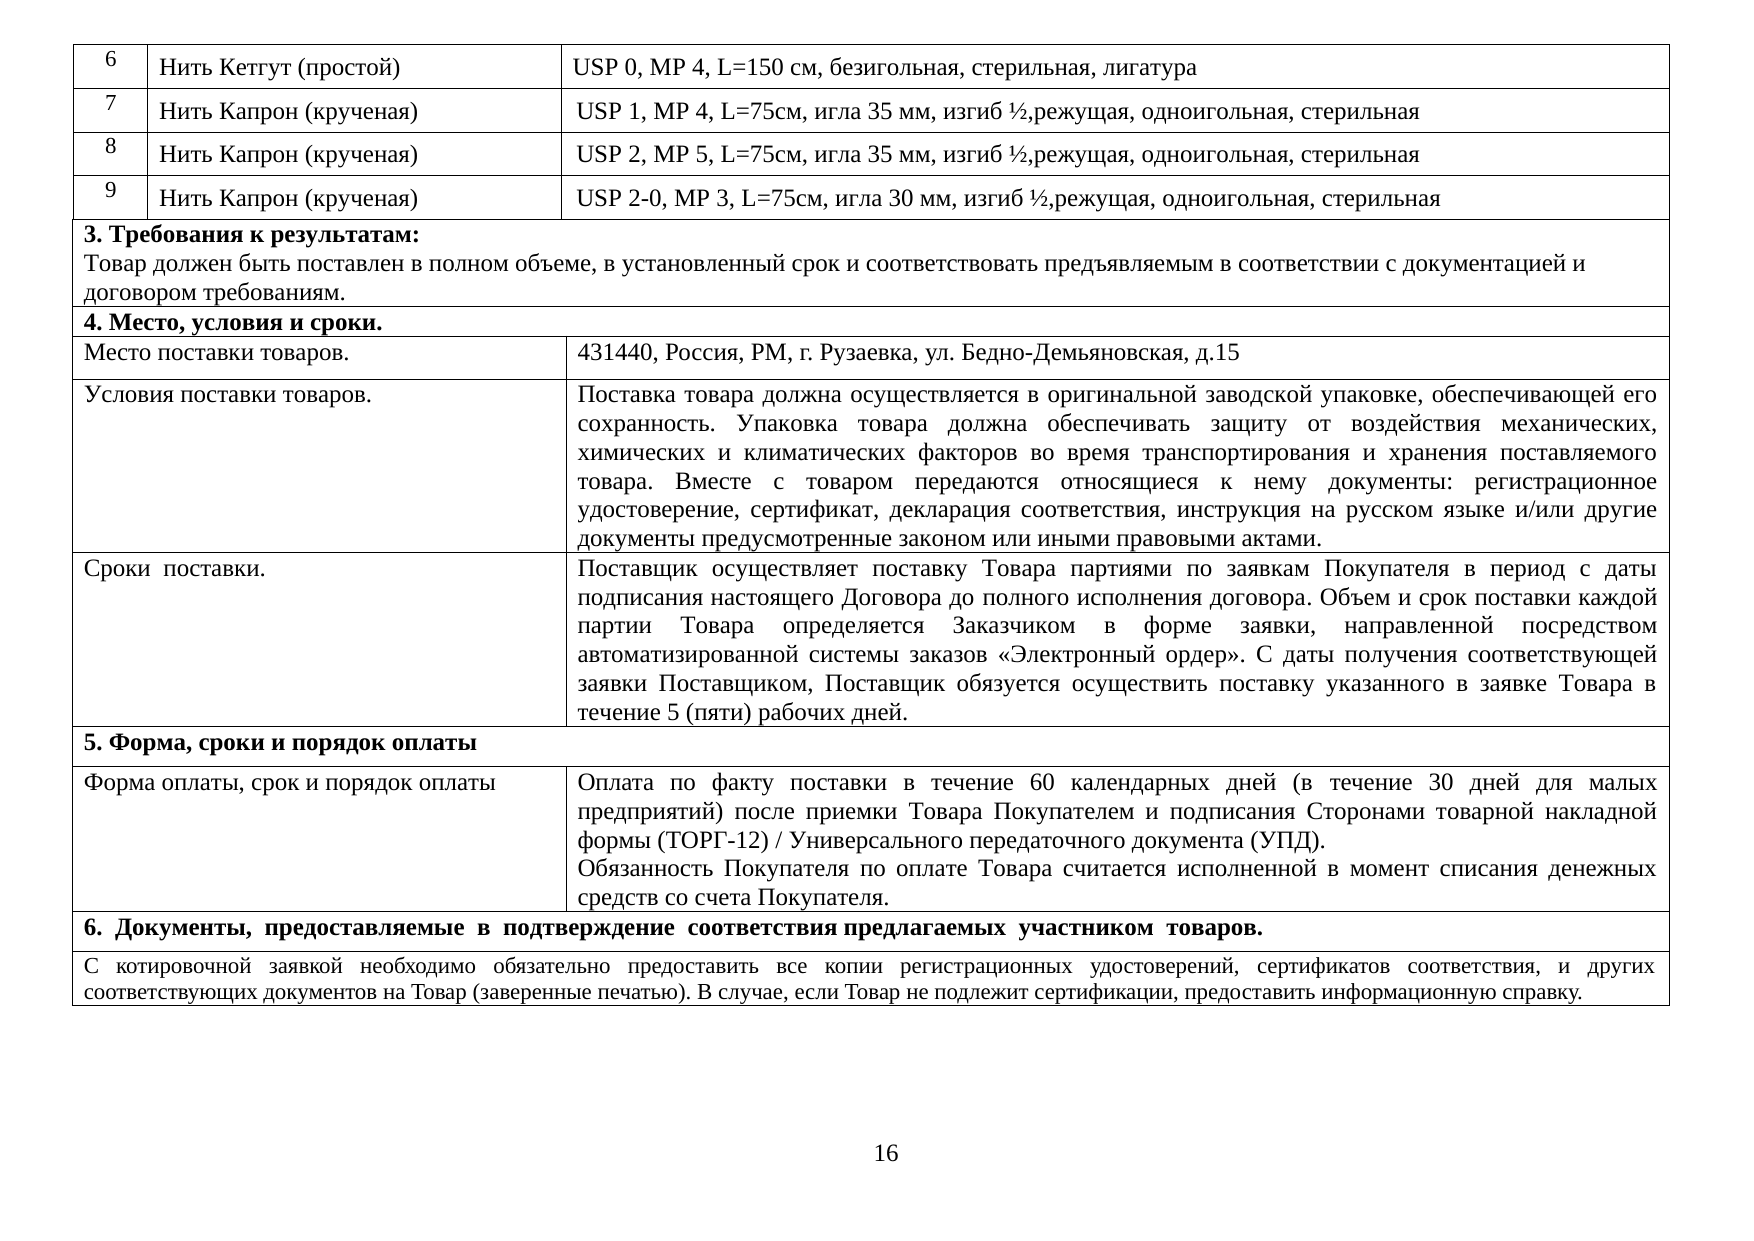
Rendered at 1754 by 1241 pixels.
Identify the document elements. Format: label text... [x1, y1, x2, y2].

table_cell Нить Капрон (крученая) [148, 133, 561, 175]
table_cell 8 [74, 133, 147, 175]
table_cell 3. Требования к результатам: Товар должен быть поставлен в полном объеме, в установленный срок и соответствовать предъявляемым в соответствии с документацией и договором требованиям. [73, 220, 1669, 306]
table_cell Поставка товара должна осуществляется в оригинальной заводской упаковке, обеспечивающей его сохранность. Упаковка товара должна обеспечивать защиту от воздействия механических, химических и климатических факторов во время транспортирования и хранения поставляемого товара. Вместе с товаром передаются относящиеся к нему документы: регистрационное удостоверение, сертификат, декларация соответствия, инструкция на русском языке и/или другие документы предусмотренные законом или иными правовыми актами. [567, 380, 1669, 552]
table_cell 4. Место, условия и сроки. [73, 307, 1669, 336]
table_cell Форма оплаты, срок и порядок оплаты [73, 767, 566, 911]
table_cell 7 [74, 89, 147, 132]
table_cell USP 2, MP 5, L=75см, игла 35 мм, изгиб ½,режущая, одноигольная, стерильная [562, 133, 1669, 175]
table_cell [148, 45, 561, 88]
table_cell USP 0, MP 4, L=150 см, безигольная, стерильная, лигатура [562, 45, 1669, 88]
table_cell Сроки поставки. [73, 553, 566, 726]
table_cell Поставщик осуществляет поставку Товара партиями по заявкам Покупателя в период с даты подписания настоящего Договора до полного исполнения договора. Объем и срок поставки каждой партии Товара определяется Заказчиком в форме заявки, направленной посредством автоматизированной системы заказов «Электронный ордер». С даты получения соответствующей заявки Поставщиком, Поставщик обязуется осуществить поставку указанного в заявке Товара в течение 5 (пяти) рабочих дней. [567, 553, 1669, 726]
table_cell 5. Форма, сроки и порядок оплаты [73, 727, 1669, 766]
table_cell Оплата по факту поставки в течение 60 календарных дней (в течение 30 дней для малых предприятий) после приемки Товара Покупателем и подписания Сторонами товарной накладной формы (ТОРГ-12) / Универсального передаточного документа (УПД). Обязанность Покупателя по оплате Товара считается исполненной в момент списания денежных средств со счета Покупателя. [567, 767, 1669, 911]
table_cell 6. Документы, предоставляемые в подтверждение соответствия предлагаемых участником товаров. [73, 912, 1669, 951]
table_cell Условия поставки товаров. [73, 380, 566, 552]
table_cell Нить Капрон (крученая) [148, 89, 561, 132]
table_cell 6 [74, 45, 147, 88]
table_cell Место поставки товаров. [73, 337, 566, 378]
table_cell С котировочной заявкой необходимо обязательно предоставить все копии регистрационных удостоверений, сертификатов соответствия, и других соответствующих документов на Товар (заверенные печатью). В случае, если Товар не подлежит сертификации, предоставить информационную справку. [73, 952, 1669, 1005]
table_cell USP 1, MP 4, L=75см, игла 35 мм, изгиб ½,режущая, одноигольная, стерильная [562, 89, 1669, 132]
table_cell USP 2-0, MP 3, L=75см, игла 30 мм, изгиб ½,режущая, одноигольная, стерильная [562, 176, 1669, 218]
table_cell 431440, Россия, РМ, г. Рузаевка, ул. Бедно-Демьяновская, д.15 [567, 337, 1669, 378]
table_cell 9 [74, 176, 147, 218]
table_cell Нить Капрон (крученая) [148, 176, 561, 218]
